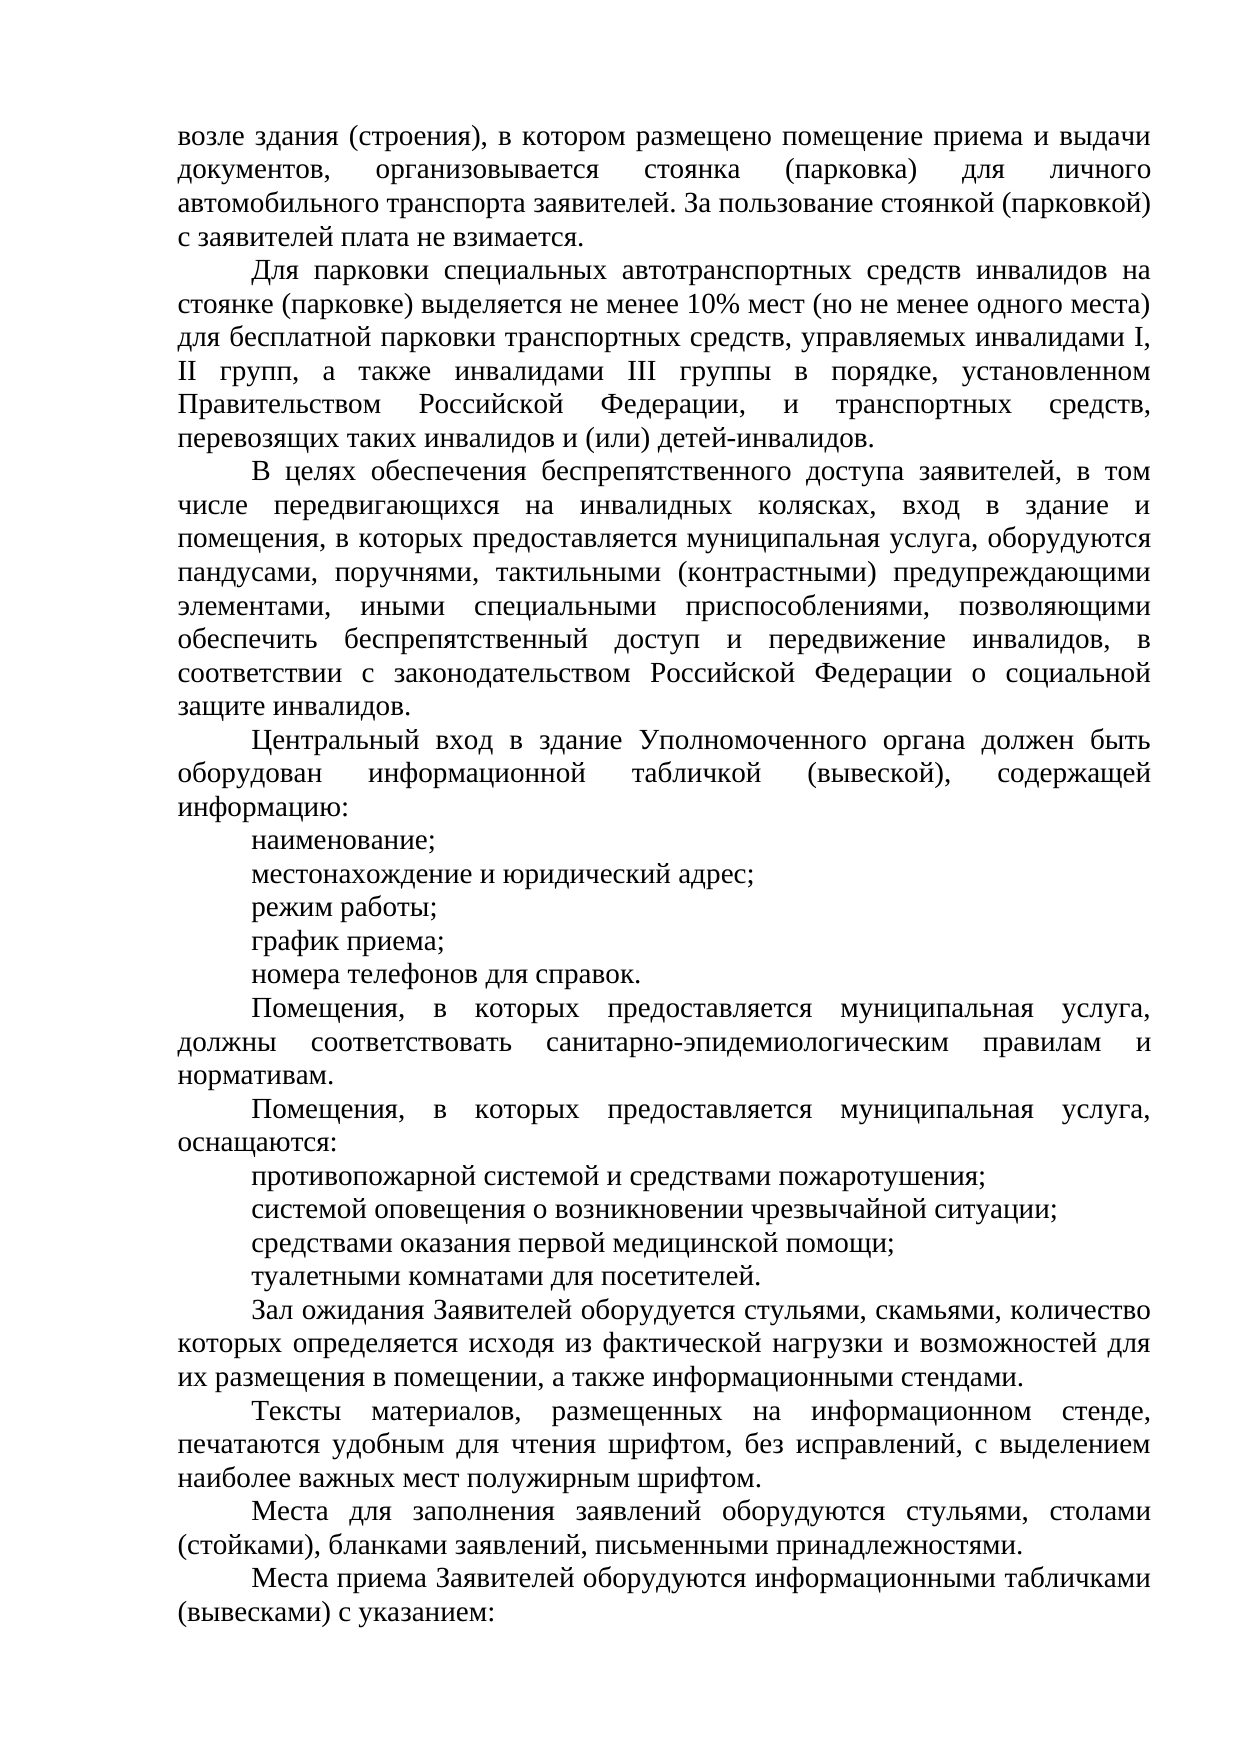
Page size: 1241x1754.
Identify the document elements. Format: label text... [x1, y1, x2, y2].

text Тексты материалов, размещенных на информационном стенде, печатаются удобным для чтения шрифтом, без исправлений, с выделением наиболее важных мест полужирным шрифтом. [177, 1393, 1152, 1493]
text номера телефонов для справок. [251, 957, 1152, 990]
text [177, 118, 1152, 252]
text Помещения, в которых предоставляется муниципальная услуга, должны соответствовать санитарно-эпидемиологическим правилам и нормативам. [177, 990, 1152, 1091]
text Места приема Заявителей оборудуются информационными табличками (вывесками) с указанием: [177, 1560, 1152, 1627]
text туалетными комнатами для посетителей. [177, 1258, 1152, 1292]
text системой оповещения о возникновении чрезвычайной ситуации; [177, 1191, 1152, 1225]
text график приема; [251, 923, 1152, 957]
text средствами оказания первой медицинской помощи; [177, 1225, 1152, 1258]
text Помещения, в которых предоставляется муниципальная услуга, оснащаются: [177, 1091, 1152, 1158]
text Центральный вход в здание Уполномоченного органа должен быть оборудован информационной табличкой (вывеской), содержащей информацию: [177, 722, 1152, 822]
text Для парковки специальных автотранспортных средств инвалидов на стоянке (парковке) выделяется не менее 10% мест (но не менее одного места) для бесплатной парковки транспортных средств, управляемых инвалидами I, II групп, а также инвалидами III группы в порядке, установленном Правительством Российской Федерации, и транспортных средств, перевозящих таких инвалидов и (или) детей-инвалидов. [177, 252, 1152, 453]
text наименование; [251, 822, 1152, 856]
text Места для заполнения заявлений оборудуются стульями, столами (стойками), бланками заявлений, письменными принадлежностями. [177, 1493, 1152, 1560]
text противопожарной системой и средствами пожаротушения; [177, 1158, 1152, 1191]
text местонахождение и юридический адрес; [251, 856, 1152, 889]
text режим работы; [251, 889, 1152, 923]
text Зал ожидания Заявителей оборудуется стульями, скамьями, количество которых определяется исходя из фактической нагрузки и возможностей для их размещения в помещении, а также информационными стендами. [177, 1292, 1152, 1393]
text В целях обеспечения беспрепятственного доступа заявителей, в том числе передвигающихся на инвалидных колясках, вход в здание и помещения, в которых предоставляется муниципальная услуга, оборудуются пандусами, поручнями, тактильными (контрастными) предупреждающими элементами, иными специальными приспособлениями, позволяющими обеспечить беспрепятственный доступ и передвижение инвалидов, в соответствии с законодательством Российской Федерации о социальной защите инвалидов. [177, 453, 1152, 722]
